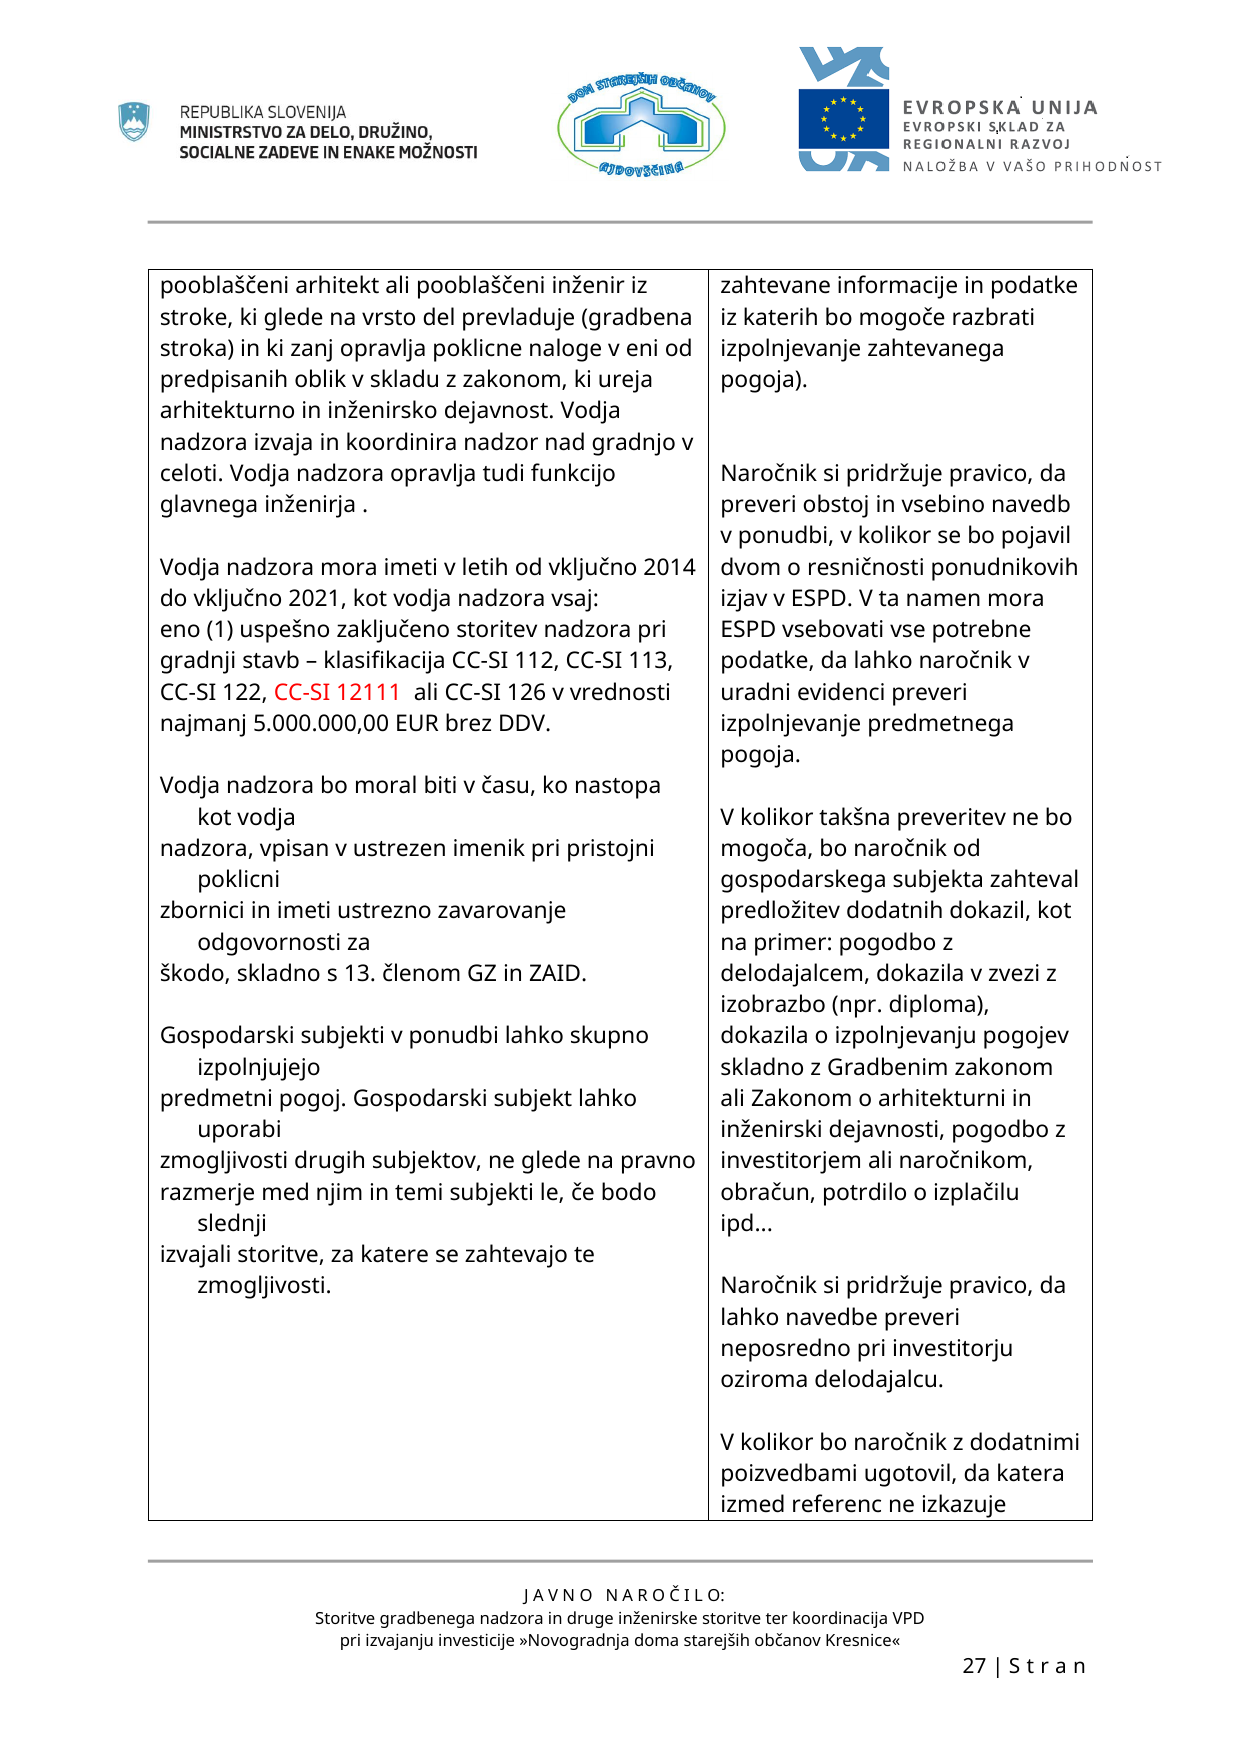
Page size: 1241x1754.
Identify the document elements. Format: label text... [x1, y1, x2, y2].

picture [551, 72, 730, 181]
picture [793, 43, 1169, 178]
